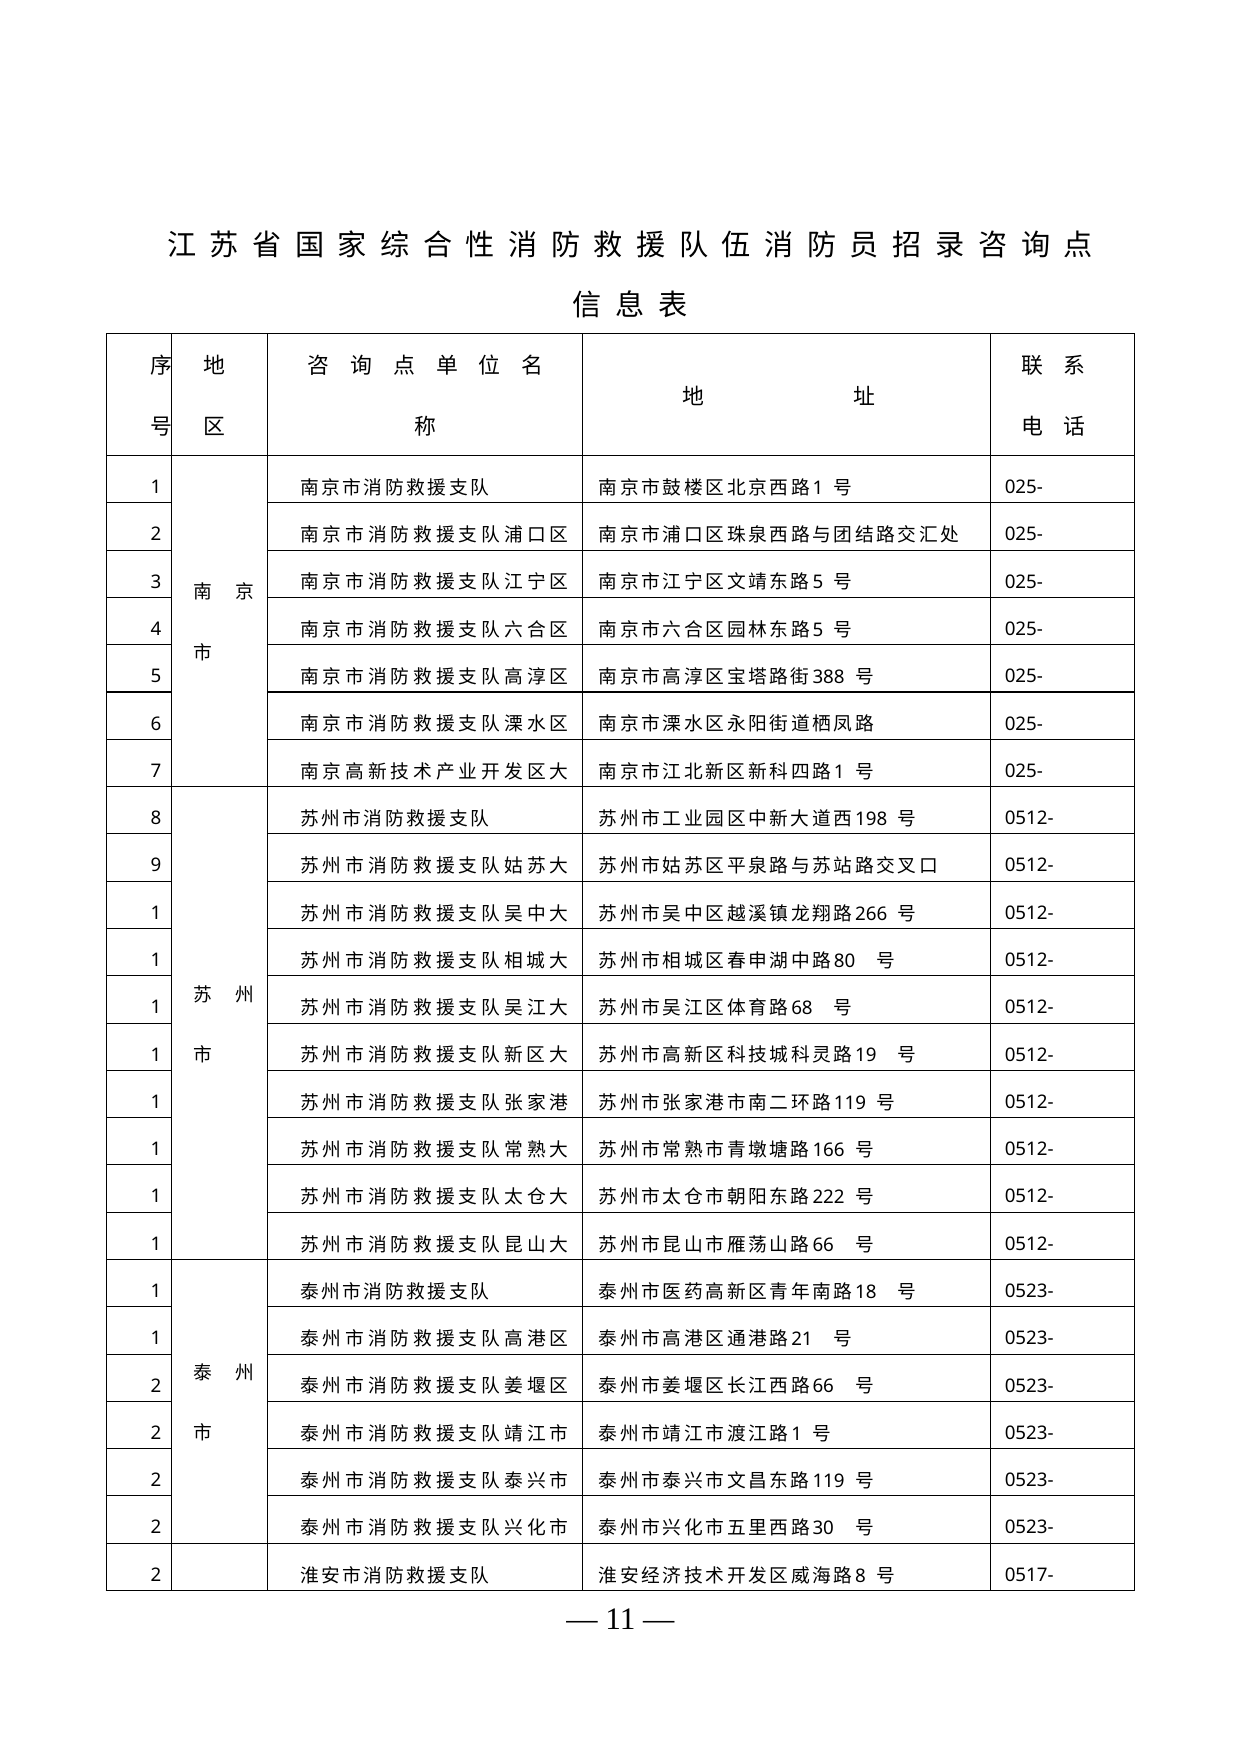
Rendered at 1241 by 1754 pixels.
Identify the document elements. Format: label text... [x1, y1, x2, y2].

table_cell 苏州市消防救援支队太仓大队 [268, 1165, 582, 1212]
table_cell 7 [107, 740, 171, 786]
table_cell 025-52125155 [991, 551, 1134, 597]
table_cell 泰州市医药高新区青年南路18号 [583, 1260, 990, 1306]
table_cell 苏州市消防救援支队 [268, 787, 582, 833]
table_cell 0512-53596119 [991, 1165, 1134, 1212]
table_cell 苏州市张家港市南二环路119号 [583, 1071, 990, 1117]
table_cell 0512-62765900 [991, 929, 1134, 975]
table_cell 20 [107, 1355, 171, 1401]
table_cell 13 [107, 1024, 171, 1070]
table_cell 0523-88108189 [991, 1355, 1134, 1401]
table_cell 泰州市姜堰区长江西路66号 [583, 1355, 990, 1401]
table_cell 3 [107, 551, 171, 597]
table_cell 0523-83266119 [991, 1496, 1134, 1543]
table_cell 泰州市消防救援支队姜堰区大队 [268, 1355, 582, 1401]
table_cell 23 [107, 1496, 171, 1543]
table_cell 17 [107, 1213, 171, 1259]
table_cell 泰州市消防救援支队兴化市大队 [268, 1496, 582, 1543]
table_cell 淮安市消防救援支队 [268, 1544, 582, 1590]
table_cell 苏州市太仓市朝阳东路222号 [583, 1165, 990, 1212]
table_cell 9 [107, 834, 171, 881]
table_cell 泰州市消防救援支队 [268, 1260, 582, 1306]
table_cell 0512-55115119 [991, 1213, 1134, 1259]
table_cell 南京市浦口区珠泉西路与团结路交汇处 [583, 503, 990, 549]
table_cell 泰州市 [172, 1260, 267, 1543]
table_cell 泰州市泰兴市文昌东路119号 [583, 1449, 990, 1495]
table_cell 苏州市消防救援支队吴江大队 [268, 976, 582, 1022]
table_header 江苏省国家综合性消防救援队伍消防员招录咨询点信息表 [106, 213, 1134, 333]
table_cell 泰州市兴化市五里西路30号 [583, 1496, 990, 1543]
table_cell 14 [107, 1071, 171, 1117]
table_cell 苏州市工业园区中新大道西198号 [583, 787, 990, 833]
table_cell 南京市 [172, 456, 267, 786]
table_cell 025-58840119 [991, 740, 1134, 786]
table_cell 苏州市消防救援支队姑苏大队 [268, 834, 582, 881]
table_cell 地区 [172, 334, 267, 455]
table_cell 苏州市消防救援支队常熟大队 [268, 1118, 582, 1164]
table_cell 0512-63481119 [991, 976, 1134, 1022]
table_cell 苏州市吴中区越溪镇龙翔路266号 [583, 882, 990, 928]
table_cell 025-57887420 [991, 645, 1134, 691]
table_cell 5 [107, 645, 171, 691]
table_cell 10 [107, 882, 171, 928]
table_cell 0512-65019119 [991, 882, 1134, 928]
table_cell 0512-62765970 [991, 1024, 1134, 1070]
table_cell 联系电话 [991, 334, 1134, 455]
table_cell 南京市消防救援支队溧水区大队 [268, 693, 582, 739]
table_cell 苏州市消防救援支队昆山大队 [268, 1213, 582, 1259]
table_cell 025-68553802 [991, 503, 1134, 549]
table_cell 苏州市 [172, 787, 267, 1259]
table_cell 15 [107, 1118, 171, 1164]
table_cell 苏州市昆山市雁荡山路66号 [583, 1213, 990, 1259]
table_cell 南京市消防救援支队浦口区大队 [268, 503, 582, 549]
table_cell 0512-62765910 [991, 834, 1134, 881]
table_cell 苏州市高新区科技城科灵路19号 [583, 1024, 990, 1070]
table_cell 苏州市消防救援支队新区大队 [268, 1024, 582, 1070]
table_cell 南京市消防救援支队 [268, 456, 582, 502]
table_cell 南京市高淳区宝塔路街388号 [583, 645, 990, 691]
table_cell 淮安市 [172, 1544, 267, 1590]
table_cell 21 [107, 1402, 171, 1448]
table_cell 0523-86882119 [991, 1260, 1134, 1306]
table_cell 0512-62765185 [991, 787, 1134, 833]
table_cell 淮安经济技术开发区威海路8号 [583, 1544, 990, 1590]
table_cell 苏州市消防救援支队张家港大队 [268, 1071, 582, 1117]
table_cell 序号 [107, 334, 171, 455]
table_cell 泰州市靖江市渡江路1号 [583, 1402, 990, 1448]
table_cell 6 [107, 693, 171, 739]
table_cell 0523-80238237 [991, 1402, 1134, 1448]
table_cell 苏州市消防救援支队相城大队 [268, 929, 582, 975]
table_cell 南京高新技术产业开发区大队 [268, 740, 582, 786]
table_cell 22 [107, 1449, 171, 1495]
table_cell 南京市消防救援支队高淳区大队 [268, 645, 582, 691]
table_cell 0512-52834107 [991, 1118, 1134, 1164]
table_cell 0523-86167799 [991, 1307, 1134, 1353]
table_cell 24 [107, 1544, 171, 1590]
table_cell 南京市溧水区永阳街道栖凤路 [583, 693, 990, 739]
table_cell 南京市消防救援支队六合区大队 [268, 598, 582, 644]
table_cell 16 [107, 1165, 171, 1212]
table_cell 苏州市吴江区体育路68号 [583, 976, 990, 1022]
table_cell 南京市鼓楼区北京西路1号 [583, 456, 990, 502]
table_cell 苏州市常熟市青墩塘路166号 [583, 1118, 990, 1164]
table_cell 苏州市相城区春申湖中路80号 [583, 929, 990, 975]
table_cell 泰州市高港区通港路21号 [583, 1307, 990, 1353]
table_cell 南京市江宁区文靖东路5号 [583, 551, 990, 597]
table_cell 泰州市消防救援支队高港区大队 [268, 1307, 582, 1353]
table_cell 苏州市消防救援支队吴中大队 [268, 882, 582, 928]
table_cell 南京市江北新区新科四路1号 [583, 740, 990, 786]
table_cell 泰州市消防救援支队泰兴市大队 [268, 1449, 582, 1495]
table_cell 8 [107, 787, 171, 833]
table_cell 苏州市姑苏区平泉路与苏站路交叉口 [583, 834, 990, 881]
table_cell 南京市消防救援支队江宁区大队 [268, 551, 582, 597]
table_cell 0523-80731510 [991, 1449, 1134, 1495]
table_cell 咨询点单位名称 [268, 334, 582, 455]
table_cell 2 [107, 503, 171, 549]
table_cell 025-56233911 [991, 693, 1134, 739]
table_cell 11 [107, 929, 171, 975]
table_cell 19 [107, 1307, 171, 1353]
table_cell 4 [107, 598, 171, 644]
table_cell 0512-58992166 [991, 1071, 1134, 1117]
table_cell 泰州市消防救援支队靖江市大队 [268, 1402, 582, 1448]
table_cell 025-57114284 [991, 598, 1134, 644]
table_cell 1 [107, 456, 171, 502]
table_cell 地 址 [583, 334, 990, 455]
table_cell 12 [107, 976, 171, 1022]
table_cell 18 [107, 1260, 171, 1306]
table_cell 025-83622215 [991, 456, 1134, 502]
table_cell 南京市六合区园林东路5号 [583, 598, 990, 644]
table_cell 0517-83123823 [991, 1544, 1134, 1590]
